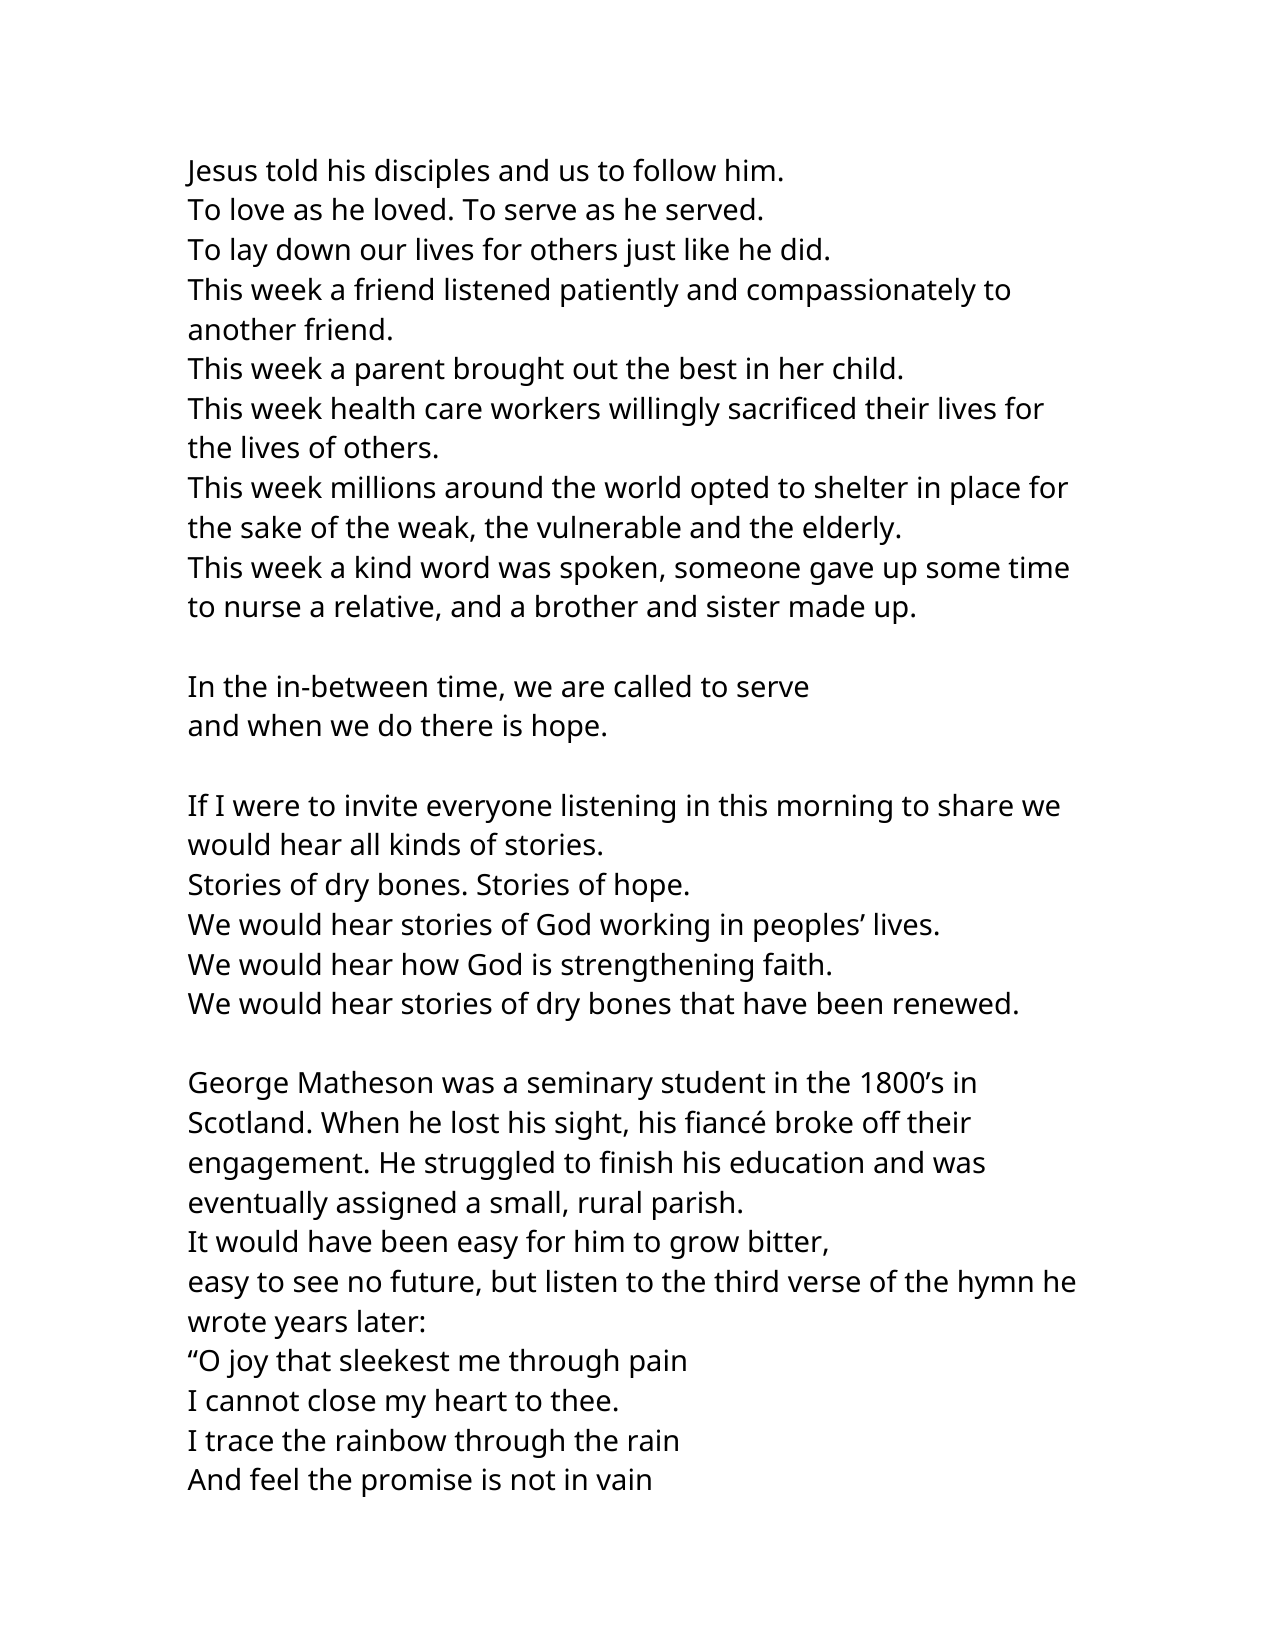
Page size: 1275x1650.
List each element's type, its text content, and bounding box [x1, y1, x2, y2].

text To love as he loved. To serve as he served. [187, 190, 1087, 229]
text And feel the promise is not in vain [187, 1460, 1087, 1499]
text This week a parent brought out the best in her child. [187, 348, 1087, 388]
text In the in-between time, we are called to serve [187, 666, 1087, 706]
text I trace the rainbow through the rain [187, 1420, 1087, 1460]
text Stories of dry bones. Stories of hope. [187, 864, 1087, 904]
text This week health care workers willingly sacrificed their lives for the lives of others. [187, 388, 1087, 467]
text “O joy that sleekest me through pain [187, 1341, 1087, 1380]
text I cannot close my heart to thee. [187, 1380, 1087, 1420]
text It would have been easy for him to grow bitter, [187, 1222, 1087, 1261]
text This week millions around the world opted to shelter in place for the sake of the weak, the vulnerable and the elderly. [187, 467, 1087, 547]
text To lay down our lives for others just like he did. [187, 229, 1087, 269]
text If I were to invite everyone listening in this morning to share we would hear all kinds of stories. [187, 745, 1087, 864]
text We would hear how God is strengthening faith. [187, 944, 1087, 983]
text George Matheson was a seminary student in the 1800’s in Scotland. When he lost his sight, his fiancé broke off their engagement. He struggled to finish his education and was eventually assigned a small, rural parish. [187, 1063, 1087, 1222]
text We would hear stories of dry bones that have been renewed. [187, 983, 1087, 1023]
text Jesus told his disciples and us to follow him. [187, 150, 1087, 190]
text and when we do there is hope. [187, 706, 1087, 745]
text This week a friend listened patiently and compassionately to another friend. [187, 269, 1087, 348]
text This week a kind word was spoken, someone gave up some time to nurse a relative, and a brother and sister made up. [187, 547, 1087, 626]
text We would hear stories of God working in peoples’ lives. [187, 904, 1087, 944]
text easy to see no future, but listen to the third verse of the hymn he wrote years later: [187, 1261, 1087, 1341]
